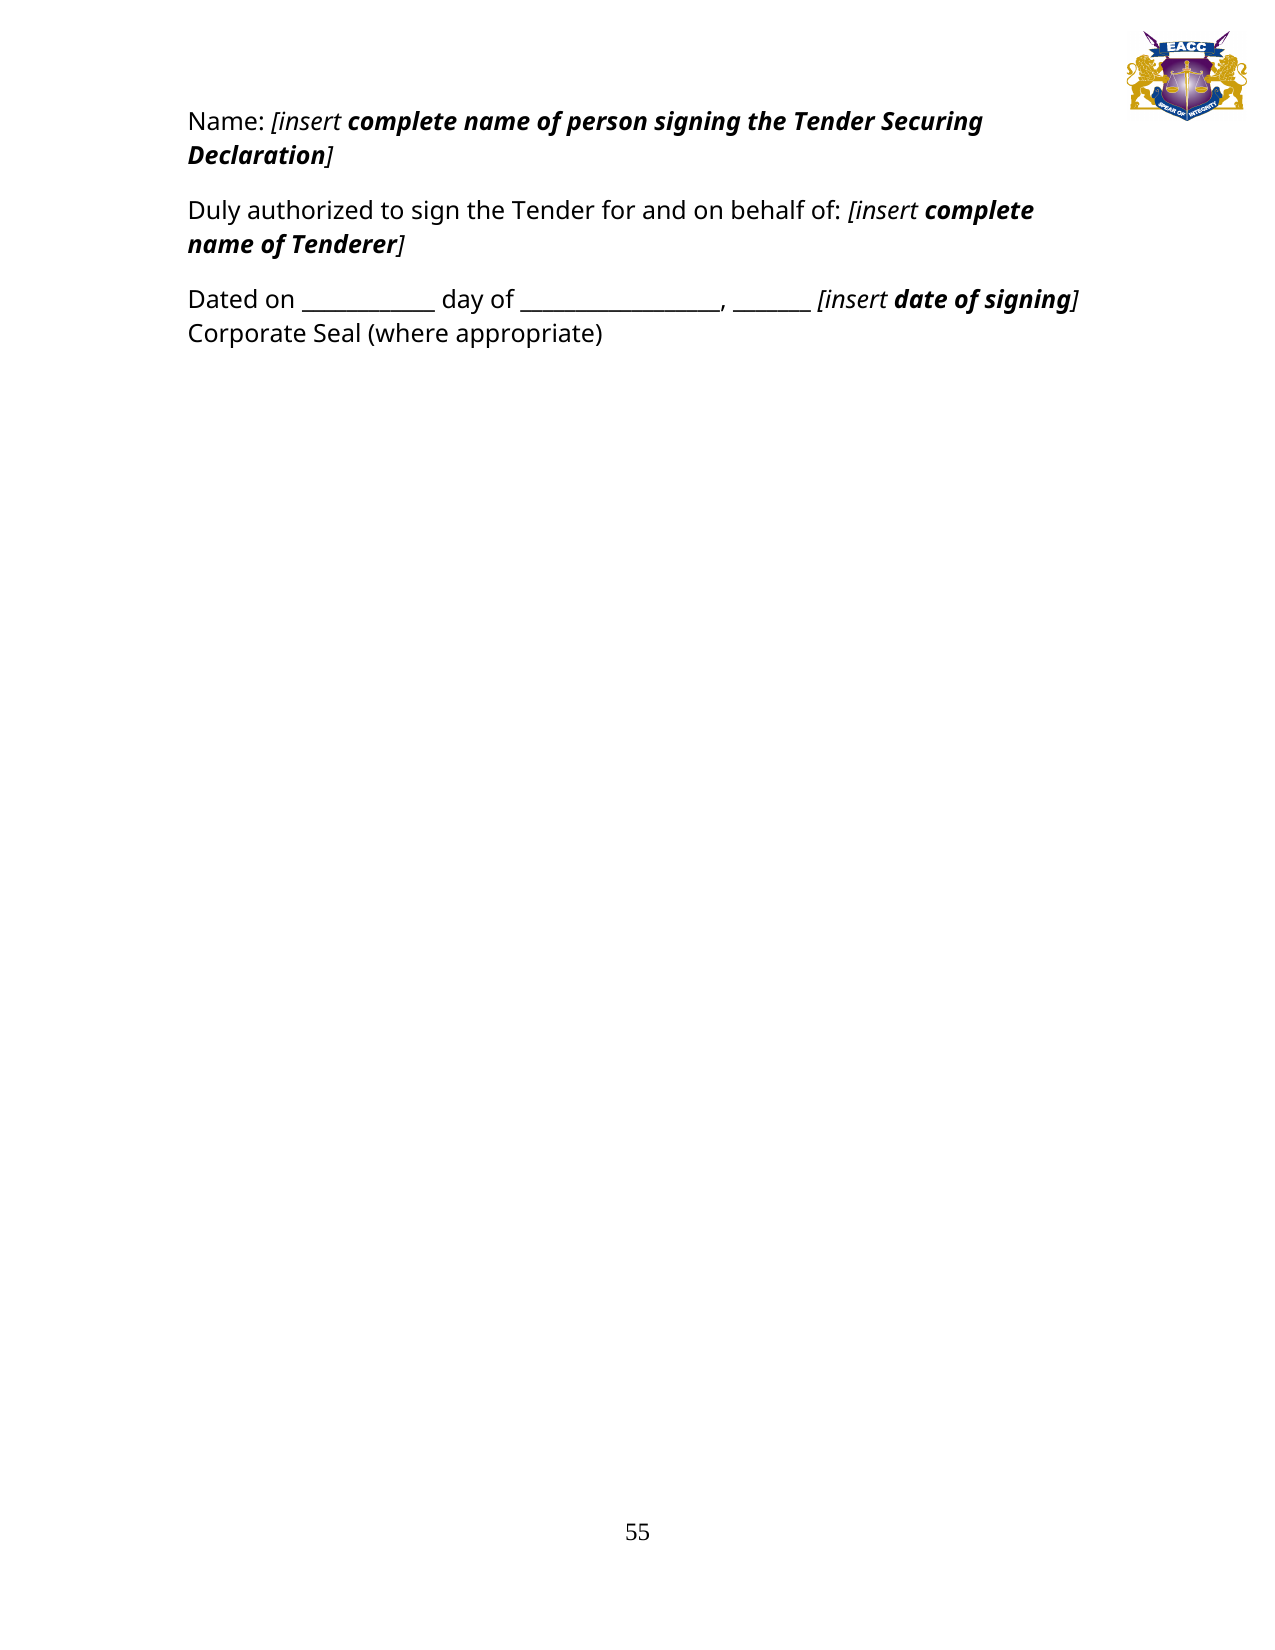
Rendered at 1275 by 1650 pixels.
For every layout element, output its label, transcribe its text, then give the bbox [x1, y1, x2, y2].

text Dated on ____________ day of __________________, _______ [insert date of signing] Corporate Seal (where appropriate) [187, 282, 1087, 350]
text Duly authorized to sign the Tender for and on behalf of: [insert complete name of Tenderer] [187, 193, 1087, 261]
text Name: [insert complete name of person signing the Tender Securing Declaration] [187, 104, 1087, 172]
picture [1126, 31, 1247, 121]
